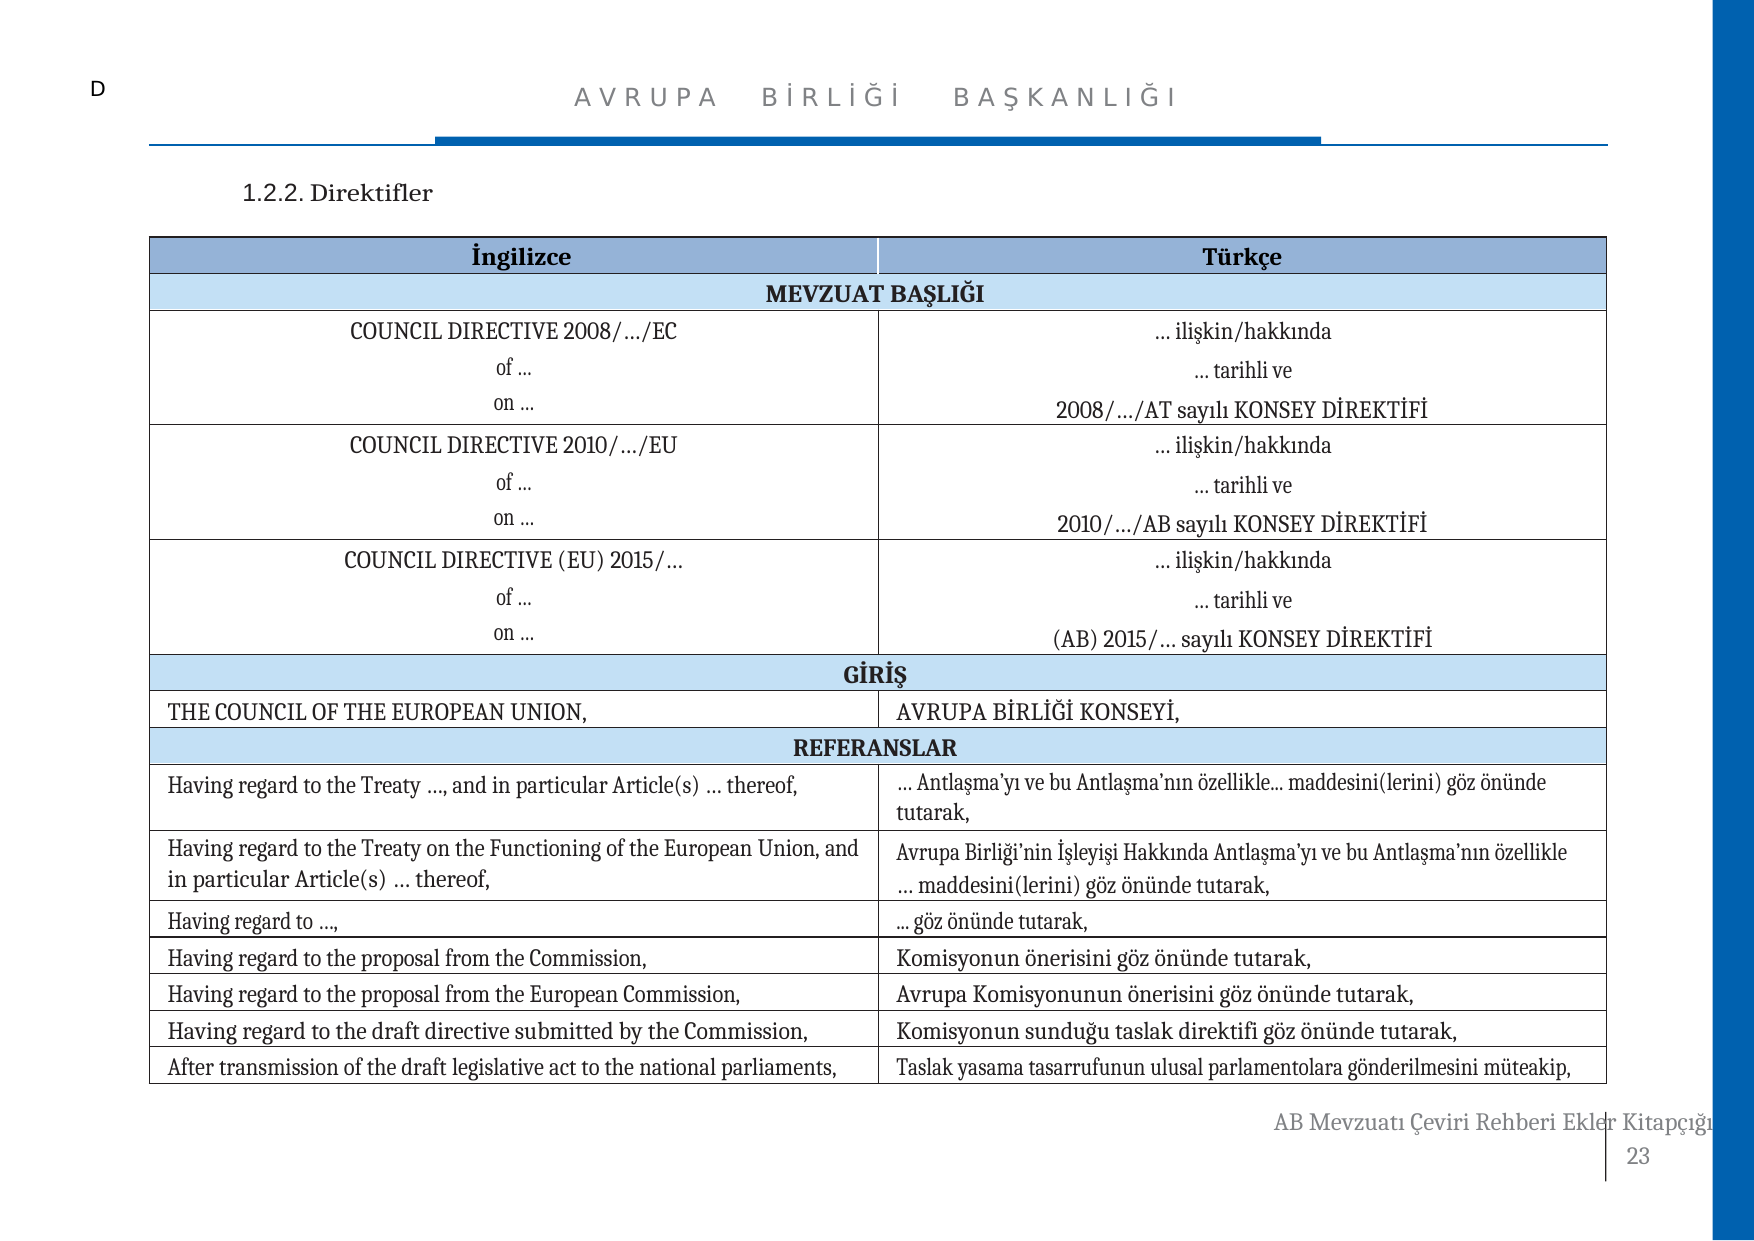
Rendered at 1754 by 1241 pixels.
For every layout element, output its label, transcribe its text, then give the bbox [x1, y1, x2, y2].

table_cell COUNCIL DIRECTIVE 2008/…/EC of … on … [150, 311, 878, 424]
table_cell Komisyonun önerisini göz önünde tutarak, [879, 938, 1606, 973]
table_header İngilizce [150, 238, 877, 273]
table_cell REFERANSLAR [150, 728, 1606, 763]
table_cell Having regard to …, [150, 901, 878, 936]
table_cell MEVZUAT BAŞLIĞI [150, 274, 1606, 309]
table_cell … ilişkin/hakkında … tarihli ve (AB) 2015/… sayılı KONSEY DİREKTİFİ [879, 540, 1606, 654]
table_cell Avrupa Komisyonunun önerisini göz önünde tutarak, [879, 974, 1606, 1009]
subtitle Direktifler [242, 177, 1712, 207]
table_cell COUNCIL DIRECTIVE 2010/…/EU of … on … [150, 425, 878, 539]
table_header Türkçe [879, 238, 1606, 273]
table_cell COUNCIL DIRECTIVE (EU) 2015/… of … on … [150, 540, 878, 654]
table_cell GİRİŞ [150, 655, 1606, 690]
table_cell Having regard to the proposal from the Commission, [150, 938, 878, 973]
table_cell Komisyonun sunduğu taslak direktifi göz önünde tutarak, [879, 1011, 1606, 1046]
table_cell Having regard to the Treaty …, and in particular Article(s) … thereof, [150, 765, 878, 830]
table_cell Taslak yasama tasarrufunun ulusal parlamentolara gönderilmesini müteakip, [879, 1047, 1606, 1083]
table_cell Having regard to the Treaty on the Functioning of the European Union, and in particular Article(s) … thereof, [150, 831, 878, 900]
table_cell … Antlaşma’yı ve bu Antlaşma’nın özellikle... maddesini(lerini) göz önünde tutarak, [879, 765, 1606, 830]
table_cell … ilişkin/hakkında … tarihli ve 2008/…/AT sayılı KONSEY DİREKTİFİ [879, 311, 1606, 424]
table_cell ... göz önünde tutarak, [879, 901, 1606, 936]
table_cell Having regard to the draft directive submitted by the Commission, [150, 1011, 878, 1046]
table_cell AVRUPA BİRLİĞİ KONSEYİ, [879, 691, 1606, 727]
table_cell After transmission of the draft legislative act to the national parliaments, [150, 1047, 878, 1083]
table_cell … ilişkin/hakkında … tarihli ve 2010/…/AB sayılı KONSEY DİREKTİFİ [879, 425, 1606, 539]
table_cell THE COUNCIL OF THE EUROPEAN UNION, [150, 691, 878, 727]
table_cell Having regard to the proposal from the European Commission, [150, 974, 878, 1009]
table_cell Avrupa Birliği’nin İşleyişi Hakkında Antlaşma’yı ve bu Antlaşma’nın özellikle … maddesini(lerini) göz önünde tutarak, [879, 831, 1606, 900]
text AB Mevzuatı Çeviri Rehberi Ekler Kitapçığı 23 [1274, 1107, 1712, 1171]
